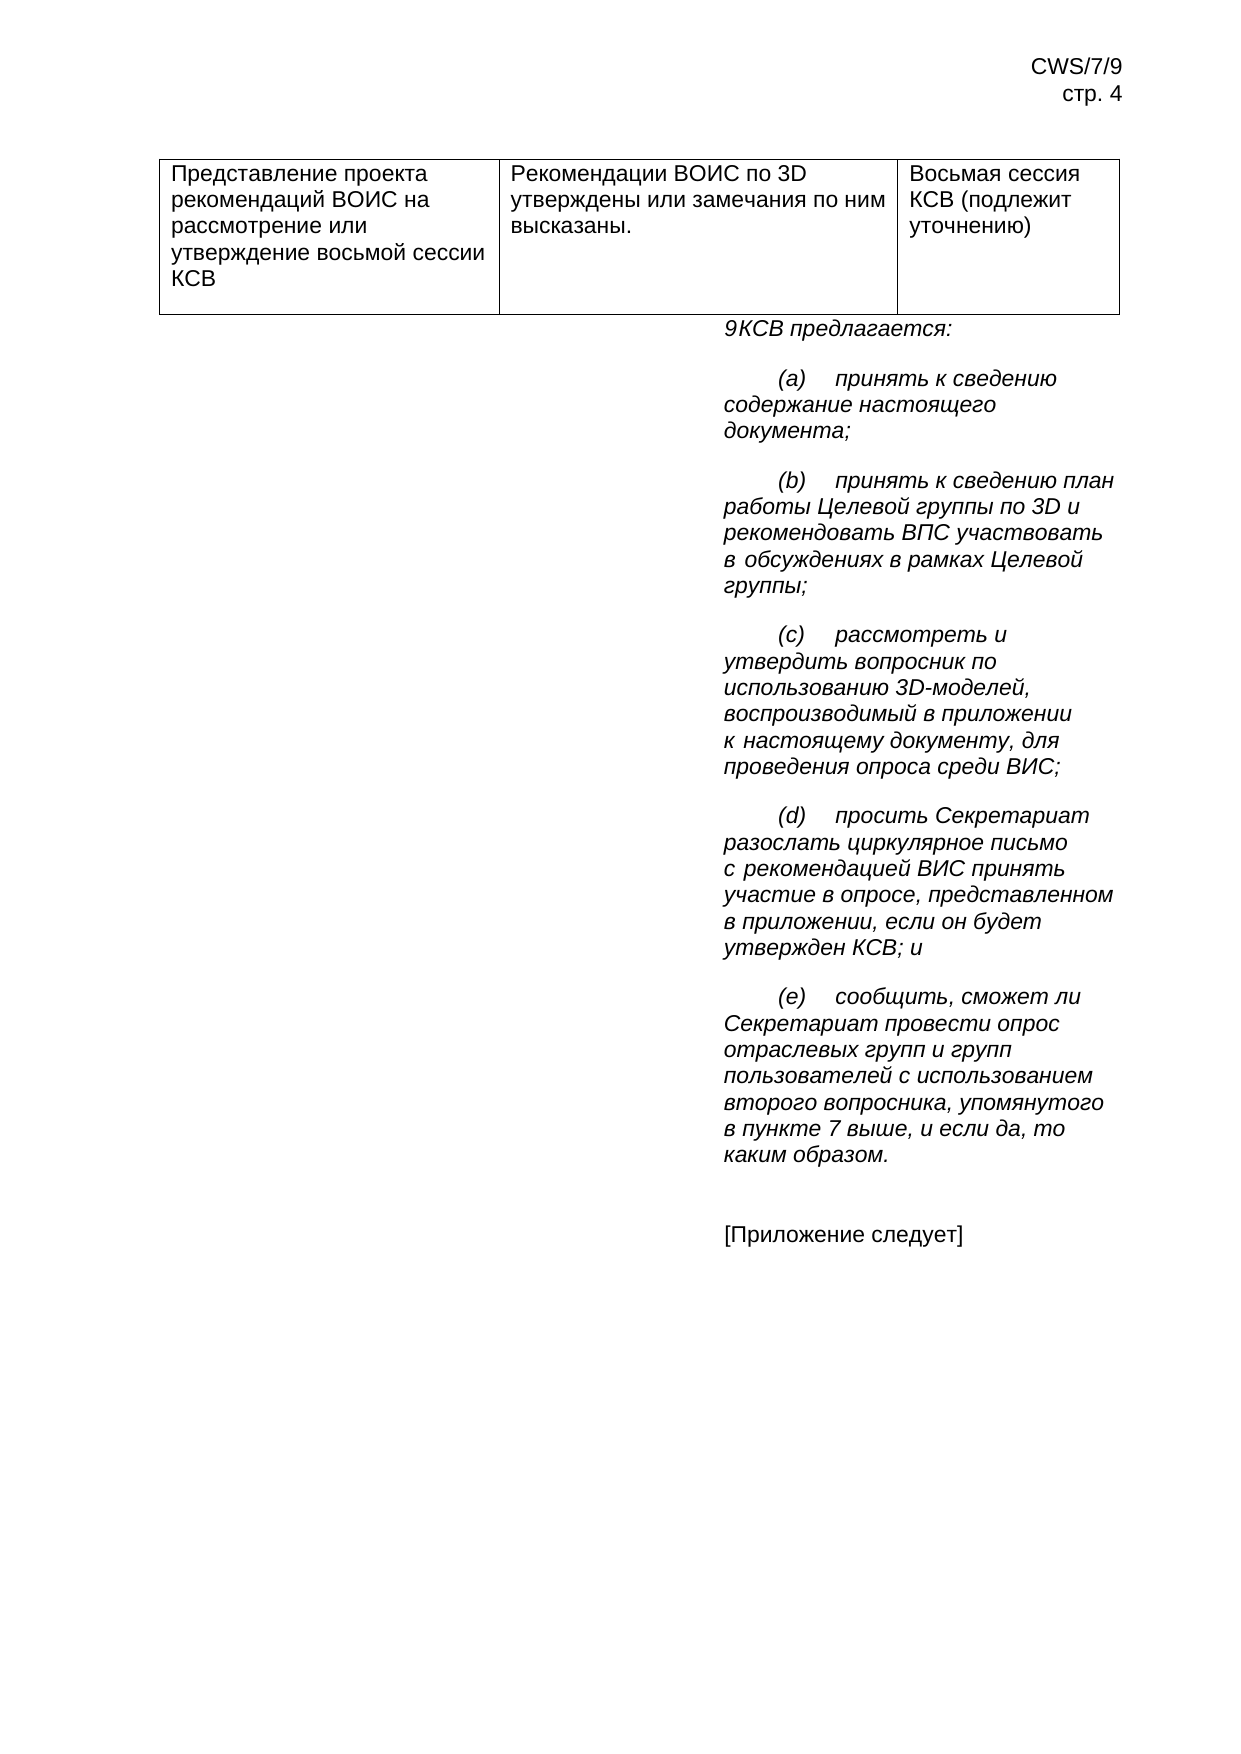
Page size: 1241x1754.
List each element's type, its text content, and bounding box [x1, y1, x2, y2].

text [Приложение следует] [724, 1221, 1122, 1247]
text (e) сообщить, сможет ли Секретариат провести опрос отраслевых групп и групп пользователей с использованием второго вопросника, упомянутого в пункте 7 выше, и если да, то каким образом. [724, 983, 1122, 1168]
text (a) принять к сведению содержание настоящего документа; [724, 364, 1122, 444]
table_cell Представление проекта рекомендаций ВОИС на рассмотрение или утверждение восьмой сессии КСВ [160, 160, 499, 314]
text (d) просить Секретариат разослать циркулярное письмо с рекомендацией ВИС принять участие в опросе, представленном в приложении, если он будет утвержден КСВ; и [724, 802, 1122, 960]
table_cell Восьмая сессия КСВ (подлежит уточнению) [898, 160, 1119, 314]
table_cell Рекомендации ВОИС по 3D утверждены или замечания по ним высказаны. [500, 160, 897, 314]
text КСВ предлагается: [724, 315, 1122, 342]
text (c) рассмотреть и утвердить вопросник по использованию 3D-моделей, воспроизводимый в приложении к настоящему документу, для проведения опроса среди ВИС; [724, 621, 1122, 779]
text (b) принять к сведению план работы Целевой группы по 3D и рекомендовать ВПС участвовать в обсуждениях в рамках Целевой группы; [724, 467, 1122, 598]
